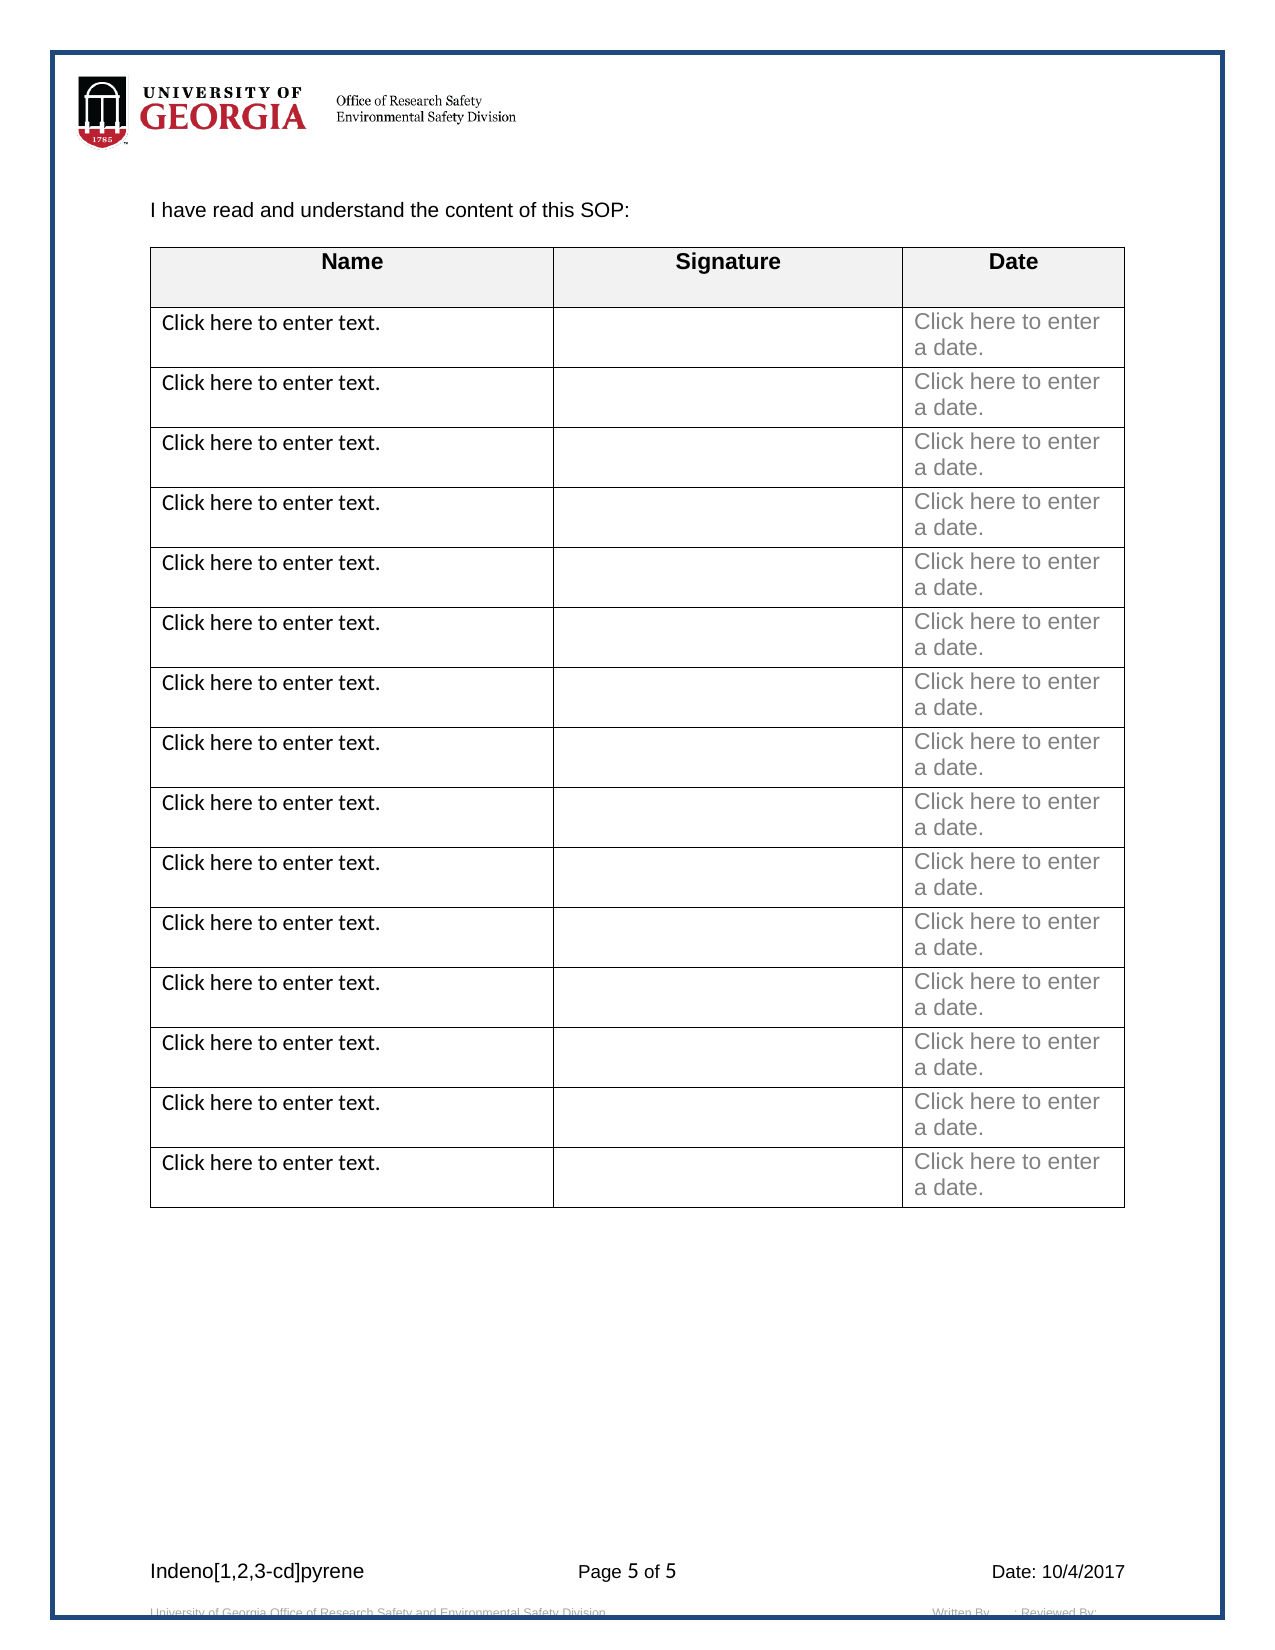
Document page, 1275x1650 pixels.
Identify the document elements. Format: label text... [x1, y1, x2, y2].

table_header Signature [554, 248, 902, 307]
table_cell [554, 368, 902, 427]
table_cell [554, 428, 902, 487]
table_cell [554, 908, 902, 967]
table_cell [554, 968, 902, 1027]
table_cell [554, 548, 902, 607]
table_cell [554, 788, 902, 847]
text I have read and understand the content of this SOP: [150, 198, 1125, 222]
table_cell [554, 608, 902, 667]
table_cell [554, 1028, 902, 1087]
table_cell [554, 1148, 902, 1207]
table_cell [554, 488, 902, 547]
table_cell [554, 668, 902, 727]
table_header Name [151, 248, 553, 307]
picture [76, 75, 536, 150]
table_cell [554, 308, 902, 367]
table_cell [554, 848, 902, 907]
table_header Date [903, 248, 1124, 307]
table_cell [554, 728, 902, 787]
table_cell [554, 1088, 902, 1147]
